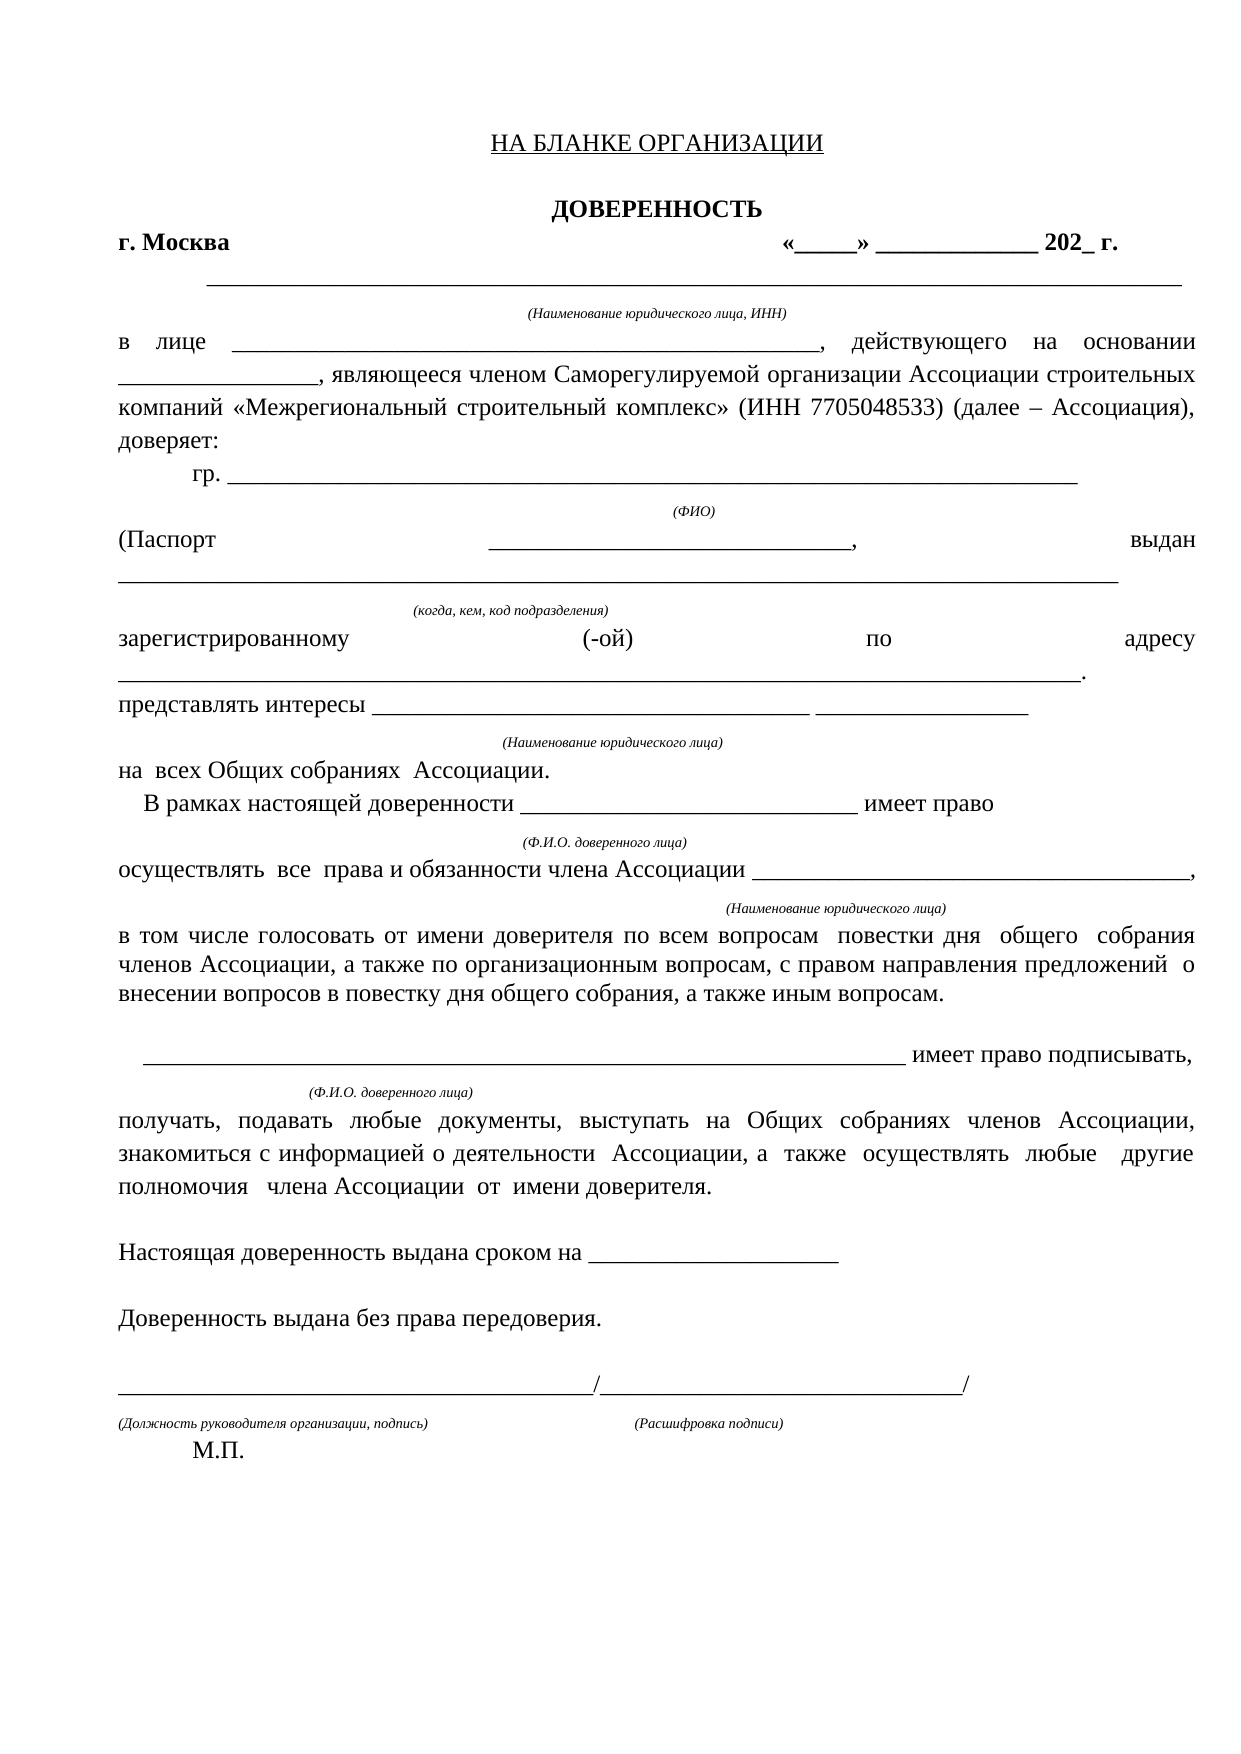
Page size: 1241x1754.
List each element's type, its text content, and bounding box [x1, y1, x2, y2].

text на всех Общих собраниях Ассоциации. [118, 755, 1196, 784]
text зарегистрированному (-ой) по адресу _____________________________________________________________________________. [118, 623, 1196, 685]
text (ФИО) [118, 491, 1196, 520]
text (Ф.И.О. доверенного лица) [170, 821, 1196, 850]
text НА БЛАНКЕ ОРГАНИЗАЦИИ [118, 128, 1196, 157]
text ______________________________________________________________________________ (Наименование юридического лица, ИНН) [118, 260, 1196, 322]
text г. Москва «_____» _____________ 202_ г. [118, 227, 1196, 256]
text (Наименование юридического лица) [266, 722, 1196, 751]
text представлять интересы ___________________________________ _________________ [118, 689, 1196, 718]
text ДОВЕРЕННОСТЬ [118, 194, 1196, 223]
text в лице _______________________________________________, действующего на основании ________________, являющееся членом Саморегулируемой организации Ассоциации строительных компаний «Межрегиональный строительный комплекс» (ИНН 7705048533) (далее – Ассоциация), доверяет: [118, 326, 1196, 454]
text осуществлять все права и обязанности члена Ассоциации ___________________________________, [118, 854, 1196, 883]
text (Наименование юридического лица) [413, 887, 1196, 916]
text (Ф.И.О. доверенного лица) [213, 1072, 1196, 1101]
text ______________________________________/_____________________________/ [118, 1369, 1196, 1398]
text Настоящая доверенность выдана сроком на ____________________ [118, 1237, 1196, 1266]
text _____________________________________________________________ имеет право подписывать, [118, 1039, 1196, 1068]
text В рамках настоящей доверенности ___________________________ имеет право [118, 788, 1196, 817]
text (Паспорт _____________________________, выдан ________________________________________________________________________________ [118, 524, 1196, 586]
text (когда, кем, код подразделения) [339, 590, 1196, 619]
text (Должность руководителя организации, подпись) (Расшифровка подписи) [118, 1402, 1196, 1431]
text в том числе голосовать от имени доверителя по всем вопросам повестки дня общего собрания членов Ассоциации, а также по организационным вопросам, с правом направления предложений о внесении вопросов в повестку дня общего собрания, а также иным вопросам. [118, 920, 1196, 1007]
text гр. ____________________________________________________________________ [118, 458, 1196, 487]
text Доверенность выдана без права передоверия. [118, 1303, 1196, 1332]
text М.П. [118, 1435, 1196, 1464]
text получать, подавать любые документы, выступать на Общих собраниях членов Ассоциации, знакомиться с информацией о деятельности Ассоциации, а также осуществлять любые другие полномочия члена Ассоциации от имени доверителя. [118, 1105, 1196, 1200]
